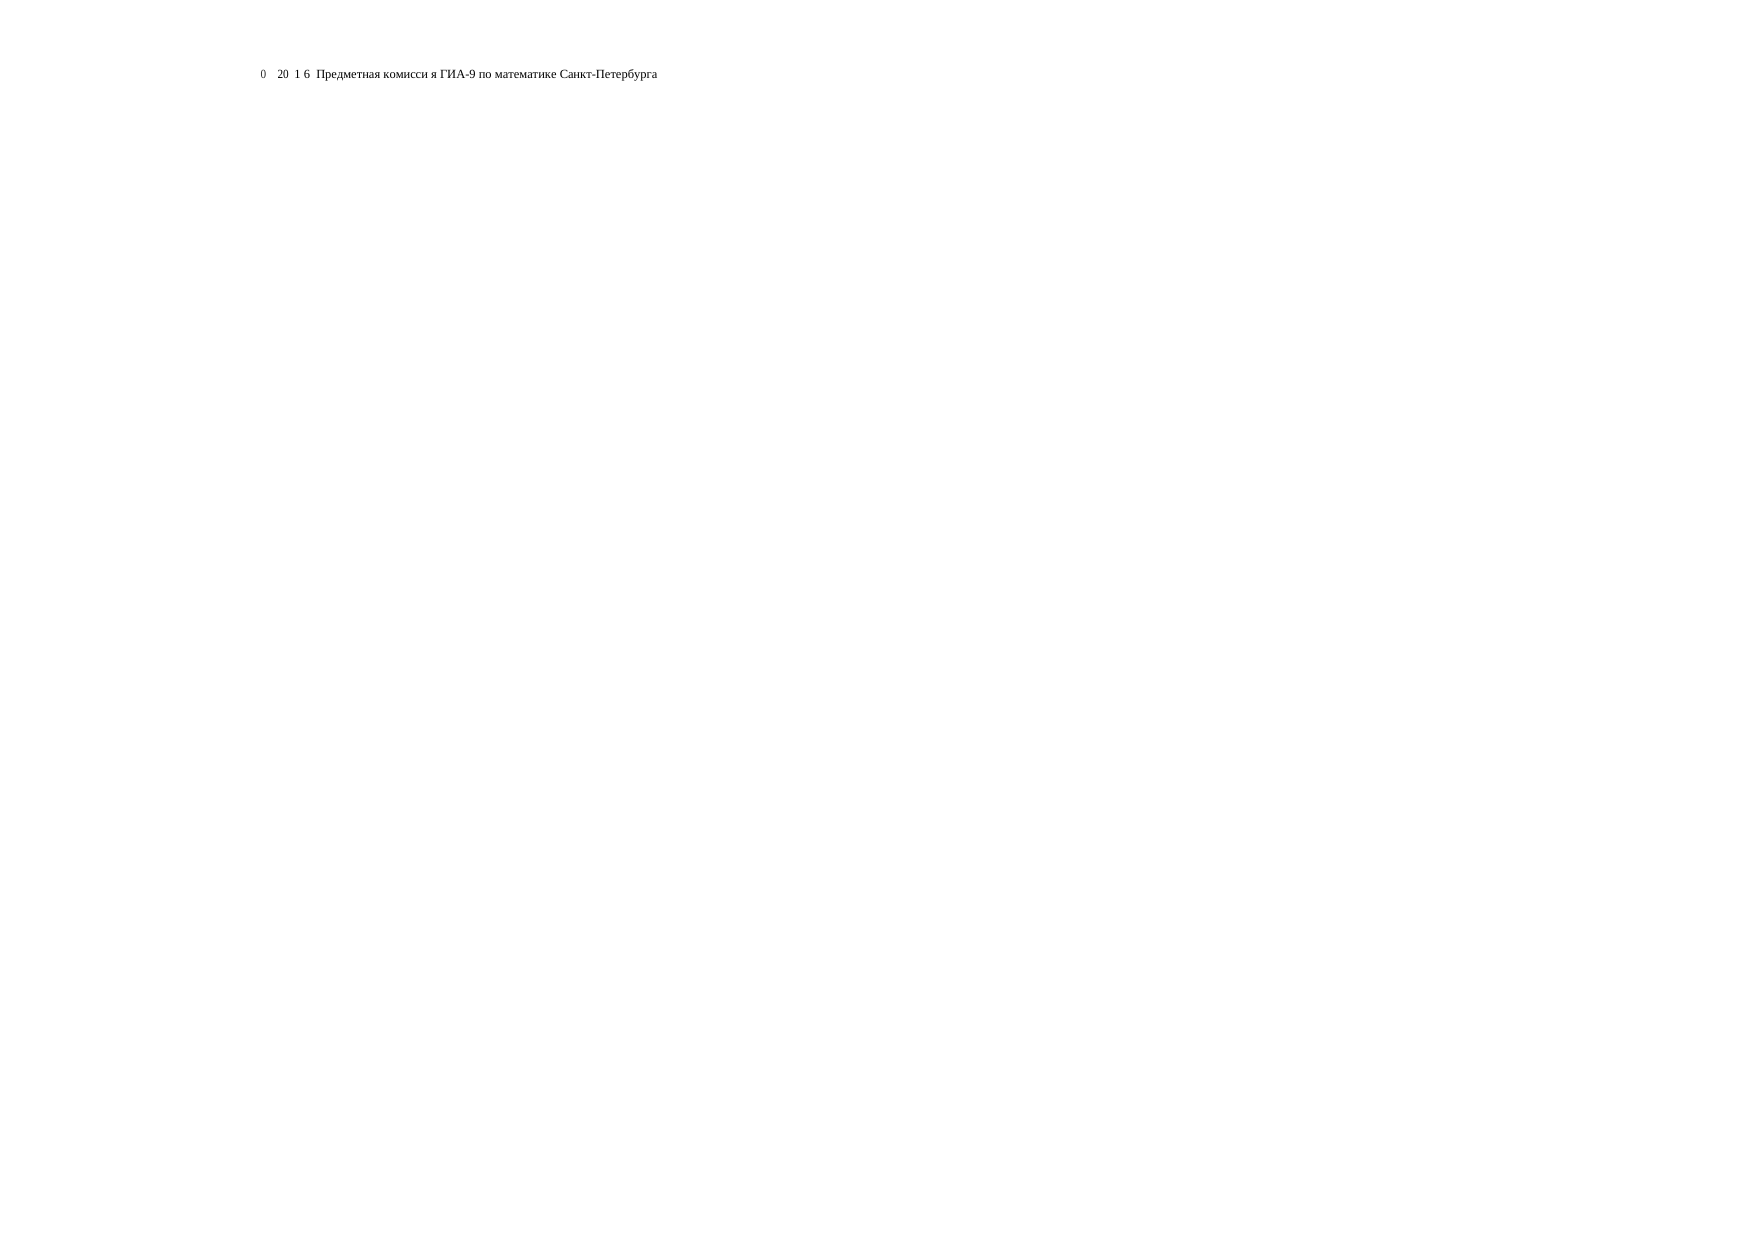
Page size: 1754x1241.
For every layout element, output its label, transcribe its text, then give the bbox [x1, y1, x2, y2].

text 0 20 1 6 Предметная комисси я ГИА-9 по математике Санкт-Петербурга [260, 67, 774, 81]
